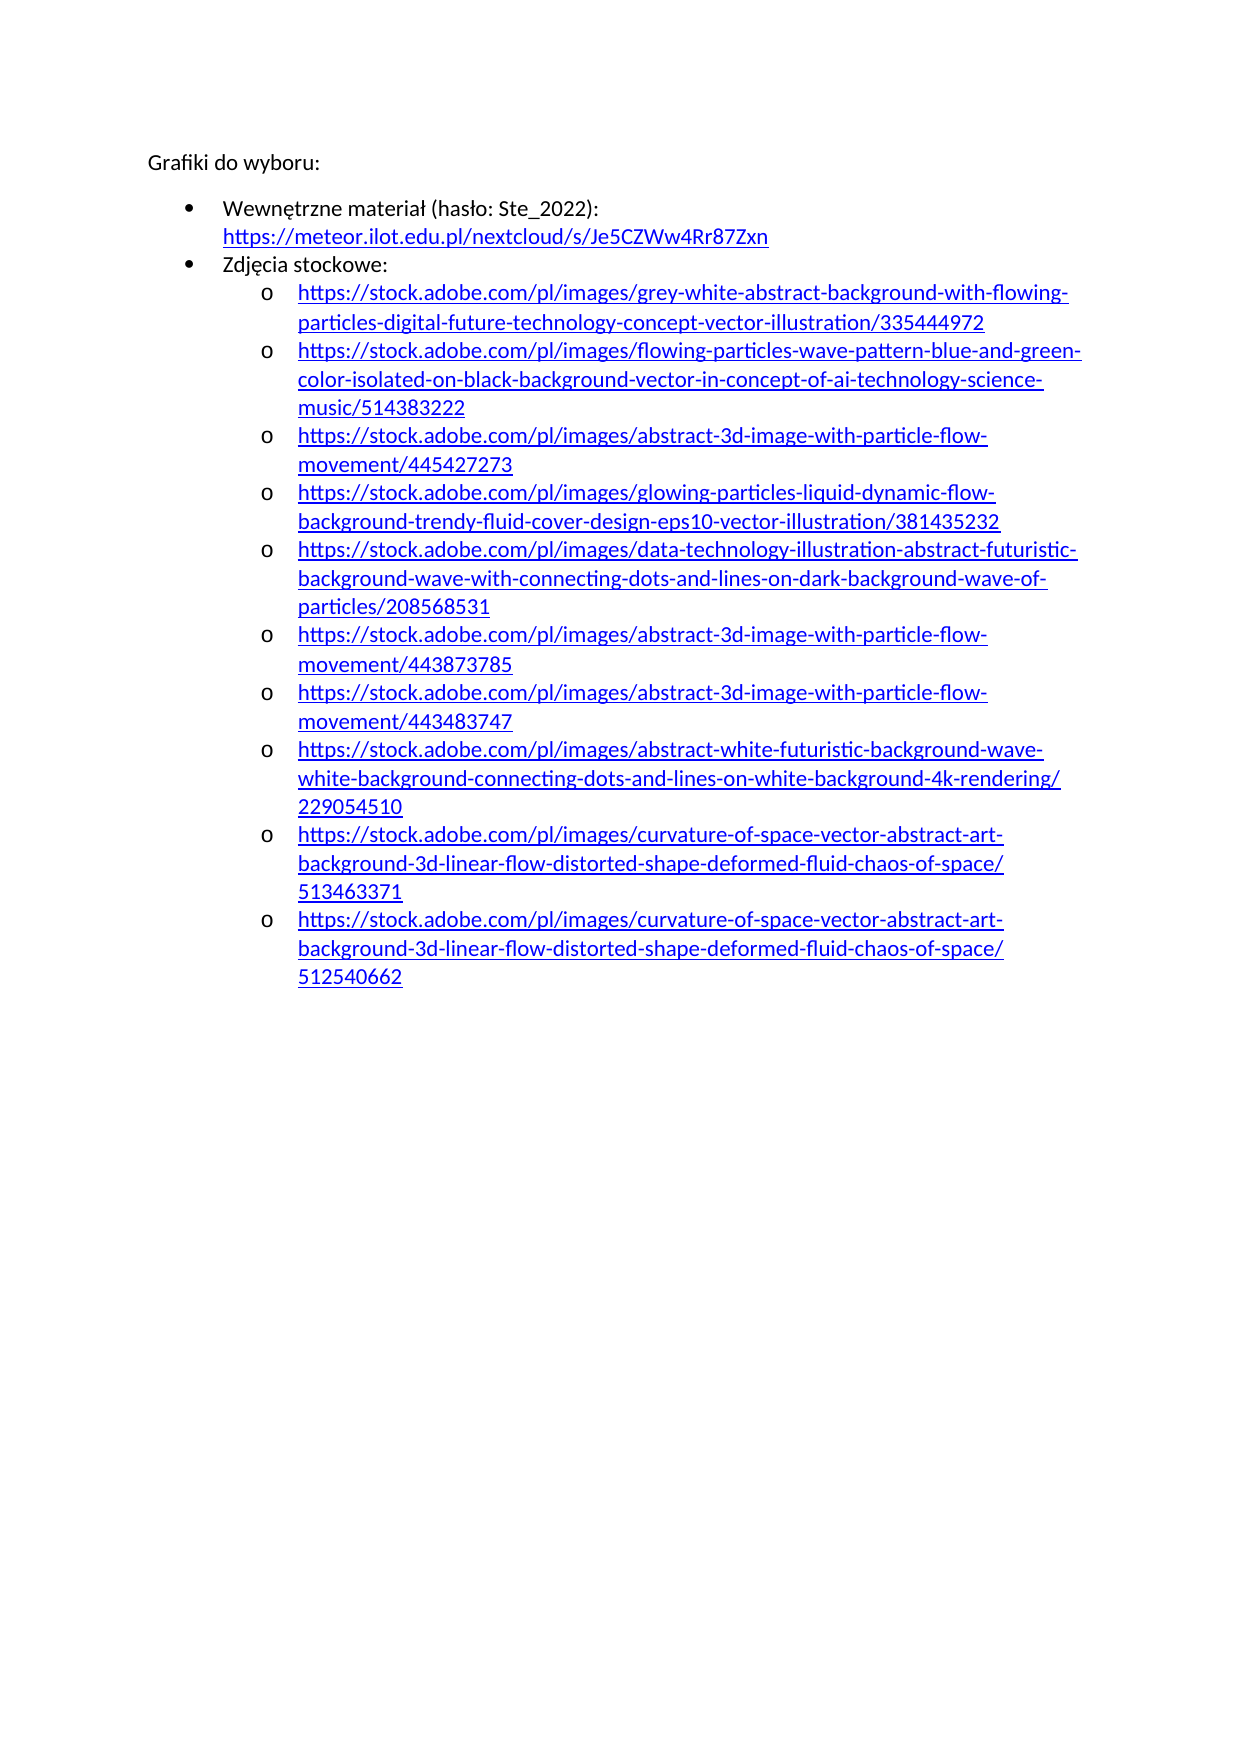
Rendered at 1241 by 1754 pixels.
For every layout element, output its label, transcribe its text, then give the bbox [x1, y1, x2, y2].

list https://stock.adobe.com/pl/images/grey-white-abstract-background-with-flowing-particles-digital-future-technology-concept-vector-illustration/335444972 [260, 278, 1093, 336]
list https://stock.adobe.com/pl/images/abstract-3d-image-with-particle-flow-movement/443873785 [260, 621, 1093, 678]
list https://stock.adobe.com/pl/images/data-technology-illustration-abstract-futuristic-background-wave-with-connecting-dots-and-lines-on-dark-background-wave-of-particles/208568531 [260, 535, 1093, 621]
list https://stock.adobe.com/pl/images/abstract-3d-image-with-particle-flow-movement/445427273 [260, 421, 1093, 478]
list https://stock.adobe.com/pl/images/curvature-of-space-vector-abstract-art-background-3d-linear-flow-distorted-shape-deformed-fluid-chaos-of-space/512540662 [260, 905, 1093, 991]
list https://stock.adobe.com/pl/images/curvature-of-space-vector-abstract-art-background-3d-linear-flow-distorted-shape-deformed-fluid-chaos-of-space/513463371 [260, 820, 1093, 905]
list https://stock.adobe.com/pl/images/abstract-3d-image-with-particle-flow-movement/443483747 [260, 678, 1093, 735]
text Grafiki do wyboru: [148, 148, 1093, 176]
list Wewnętrzne materiał (hasło: Ste_2022): https://meteor.ilot.edu.pl/nextcloud/s/Je5CZWw4Rr87Zxn [185, 194, 1093, 251]
list Zdjęcia stockowe: [185, 251, 1093, 278]
list https://stock.adobe.com/pl/images/flowing-particles-wave-pattern-blue-and-green-color-isolated-on-black-background-vector-in-concept-of-ai-technology-science-music/514383222 [260, 336, 1093, 421]
list https://stock.adobe.com/pl/images/abstract-white-futuristic-background-wave-white-background-connecting-dots-and-lines-on-white-background-4k-rendering/229054510 [260, 735, 1093, 820]
list https://stock.adobe.com/pl/images/glowing-particles-liquid-dynamic-flow-background-trendy-fluid-cover-design-eps10-vector-illustration/381435232 [260, 478, 1093, 535]
